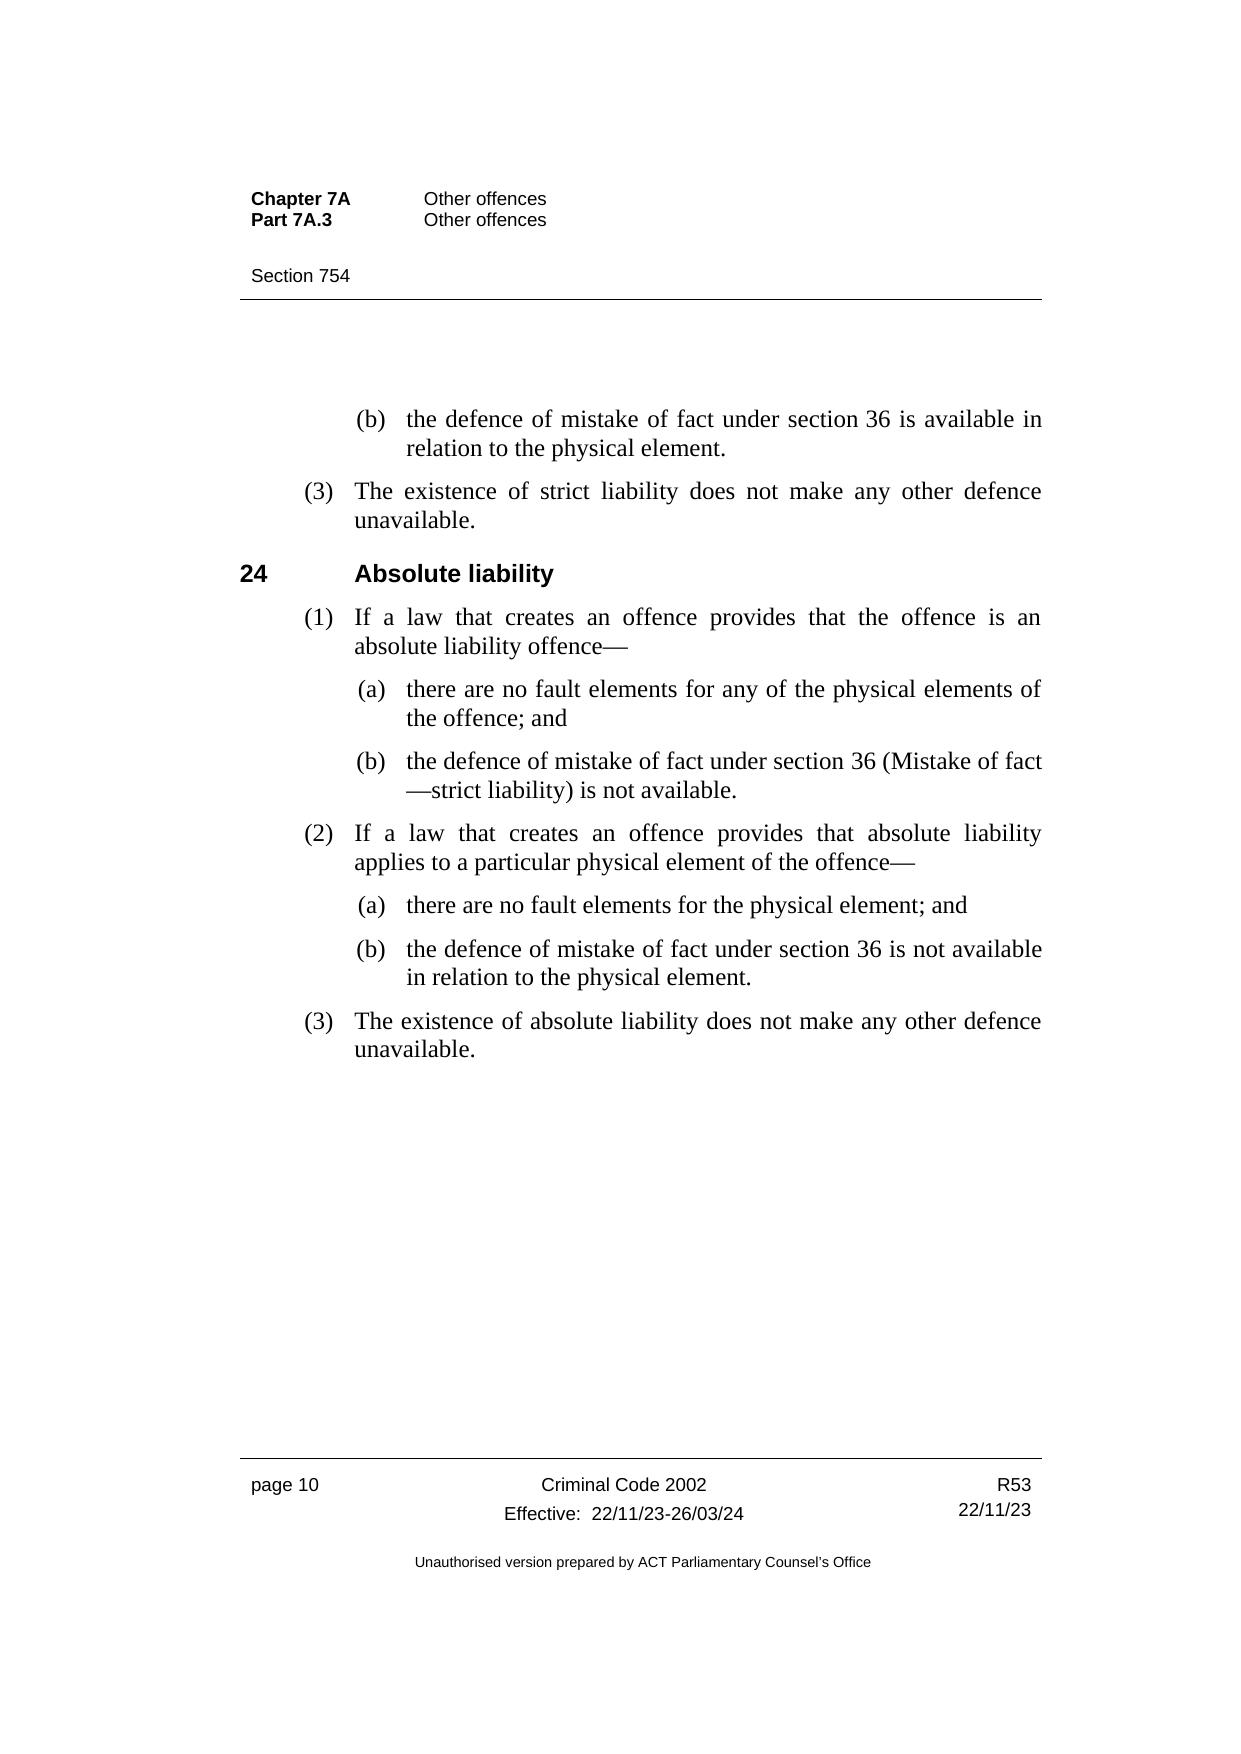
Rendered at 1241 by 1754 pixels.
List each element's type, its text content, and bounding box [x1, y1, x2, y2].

text (2) If a law that creates an offence provides that absolute liability applies to a particular physical element of the offence— [239, 818, 1042, 876]
text (3) The existence of strict liability does not make any other defence unavailable. [239, 476, 1042, 534]
text (a) there are no fault elements for the physical element; and [239, 890, 1042, 919]
text (3) The existence of absolute liability does not make any other defence unavailable. [239, 1006, 1042, 1063]
text (b) the defence of mistake of fact under section 36 is available in relation to the physical element. [239, 404, 1042, 462]
text 24 Absolute liability [239, 559, 1042, 587]
text (b) the defence of mistake of fact under section 36 is not available in relation to the physical element. [239, 934, 1042, 991]
text (1) If a law that creates an offence provides that the offence is an absolute liability offence— [239, 602, 1042, 659]
text (b) the defence of mistake of fact under section 36 (Mistake of fact—strict liability) is not available. [239, 746, 1042, 804]
text (a) there are no fault elements for any of the physical elements of the offence; and [239, 674, 1042, 732]
